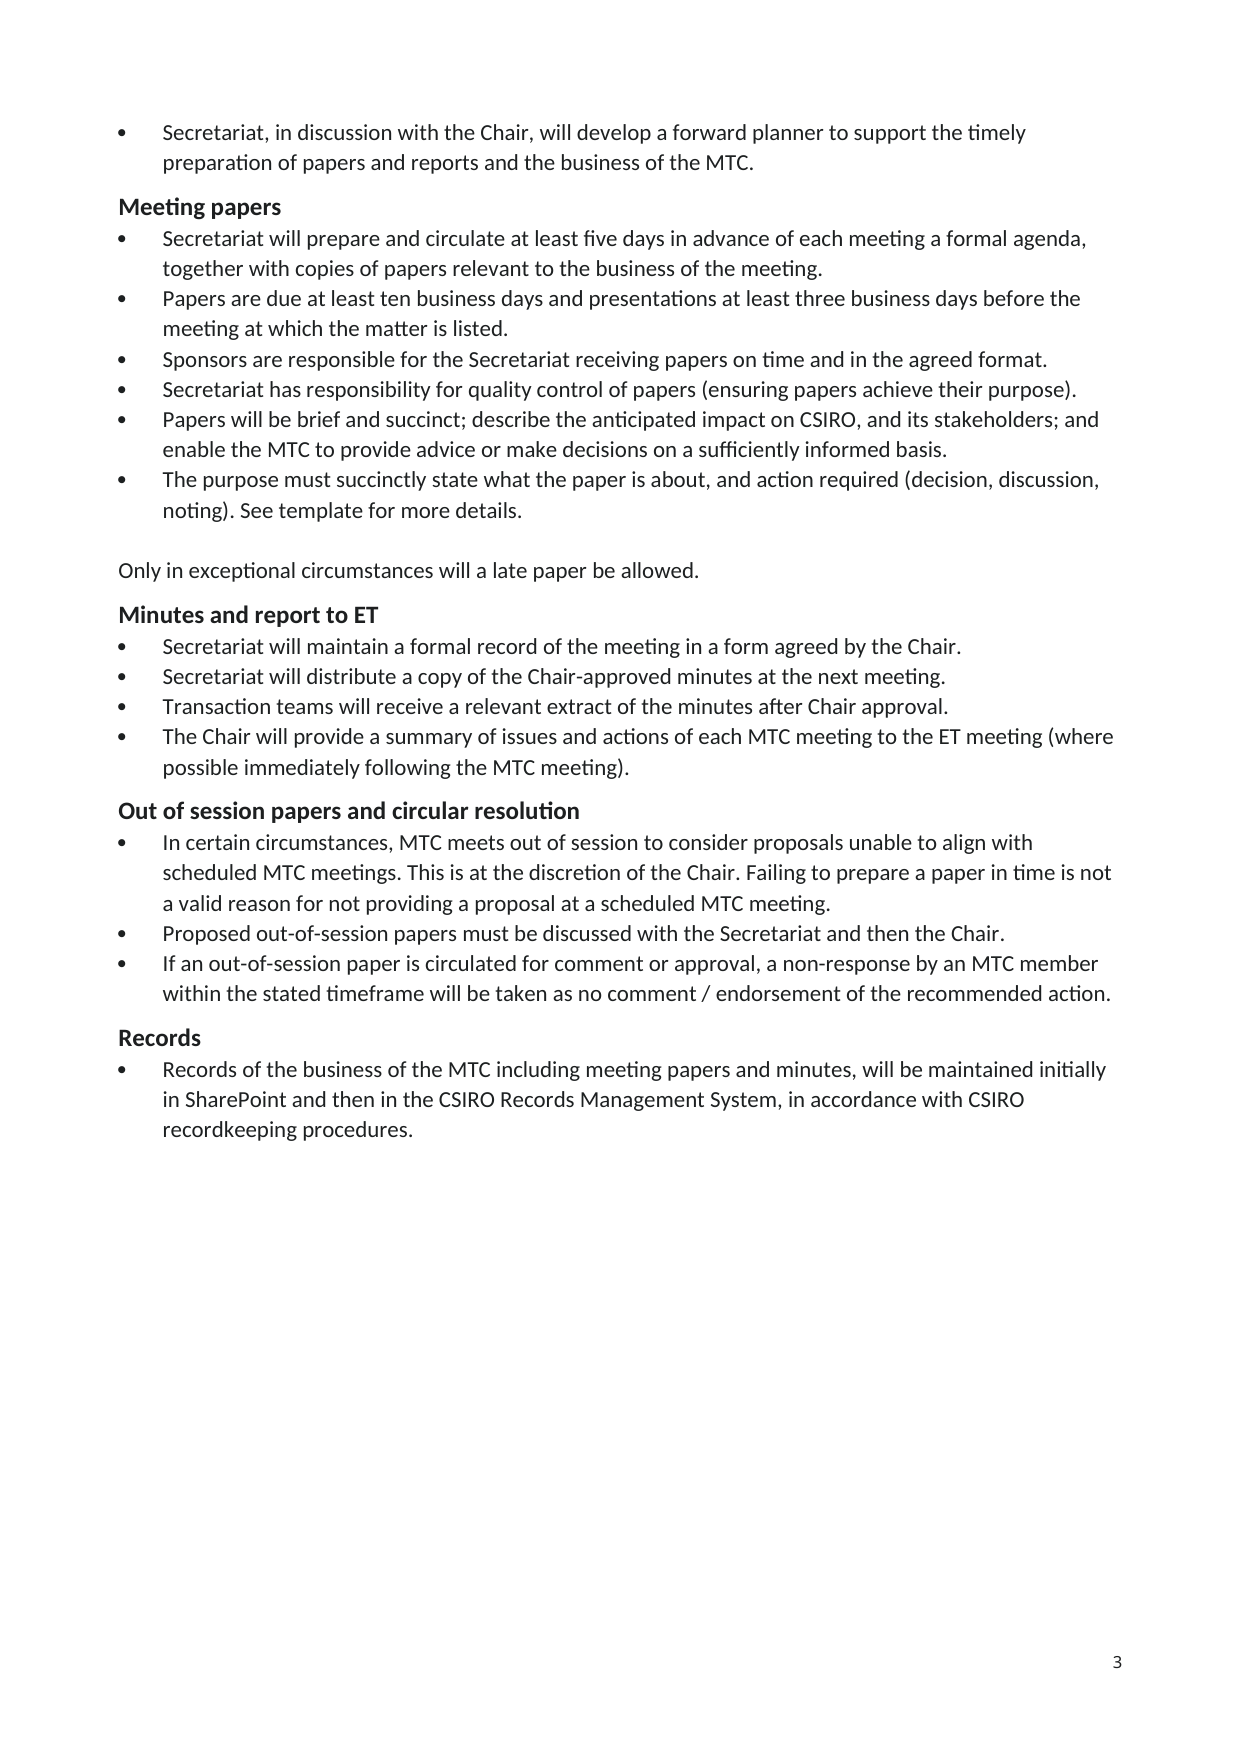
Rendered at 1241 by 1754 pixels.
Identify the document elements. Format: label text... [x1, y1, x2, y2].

list Secretariat has responsibility for quality control of papers (ensuring papers achieve their purpose). [118, 375, 1122, 403]
text Out of session papers and circular resolution [118, 795, 1122, 826]
list Transaction teams will receive a relevant extract of the minutes after Chair approval. [118, 692, 1122, 720]
list In certain circumstances, MTC meets out of session to consider proposals unable to align with scheduled MTC meetings. This is at the discretion of the Chair. Failing to prepare a paper in time is not a valid reason for not providing a proposal at a scheduled MTC meeting. [118, 828, 1122, 917]
list The Chair will provide a summary of issues and actions of each MTC meeting to the ET meeting (where possible immediately following the MTC meeting). [118, 722, 1122, 781]
list Secretariat will prepare and circulate at least five days in advance of each meeting a formal agenda, together with copies of papers relevant to the business of the meeting. [118, 224, 1122, 282]
list Secretariat will distribute a copy of the Chair-approved minutes at the next meeting. [118, 662, 1122, 690]
text Only in exceptional circumstances will a late paper be allowed. [118, 556, 1122, 584]
list Records of the business of the MTC including meeting papers and minutes, will be maintained initially in SharePoint and then in the CSIRO Records Management System, in accordance with CSIRO recordkeeping procedures. [118, 1055, 1122, 1143]
text Minutes and report to ET [118, 599, 1122, 629]
list Proposed out-of-session papers must be discussed with the Secretariat and then the Chair. [118, 919, 1122, 947]
list The purpose must succinctly state what the paper is about, and action required (decision, discussion, noting). See template for more details. [118, 466, 1122, 524]
list Secretariat, in discussion with the Chair, will develop a forward planner to support the timely preparation of papers and reports and the business of the MTC. [118, 118, 1122, 176]
list Sponsors are responsible for the Secretariat receiving papers on time and in the agreed format. [118, 345, 1122, 373]
list Papers are due at least ten business days and presentations at least three business days before the meeting at which the matter is listed. [118, 284, 1122, 343]
text Meeting papers [118, 191, 1122, 222]
list If an out-of-session paper is circulated for comment or approval, a non-response by an MTC member within the stated timeframe will be taken as no comment / endorsement of the recommended action. [118, 949, 1122, 1007]
list Secretariat will maintain a formal record of the meeting in a form agreed by the Chair. [118, 632, 1122, 660]
list Papers will be brief and succinct; describe the anticipated impact on CSIRO, and its stakeholders; and enable the MTC to provide advice or make decisions on a sufficiently informed basis. [118, 405, 1122, 463]
text Records [118, 1022, 1122, 1053]
